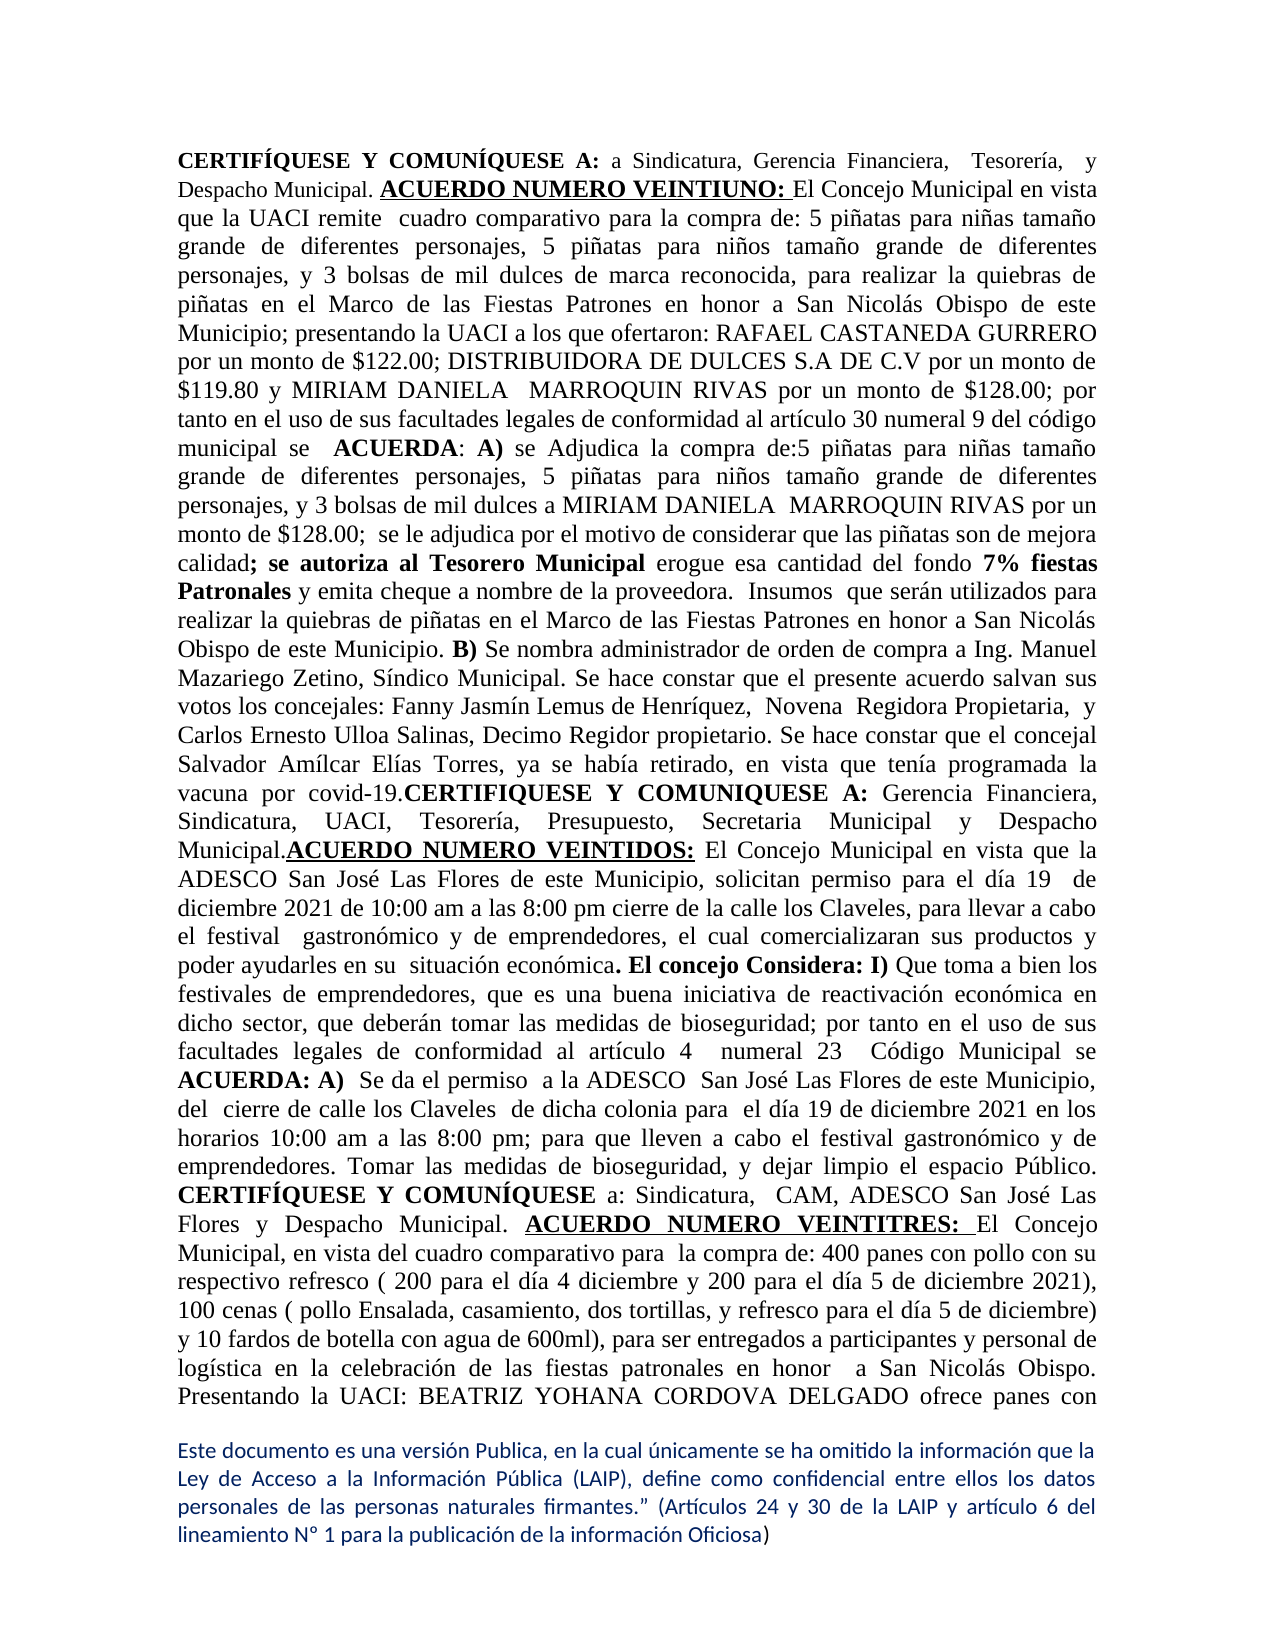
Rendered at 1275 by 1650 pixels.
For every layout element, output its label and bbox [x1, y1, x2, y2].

text [177, 148, 1098, 1410]
